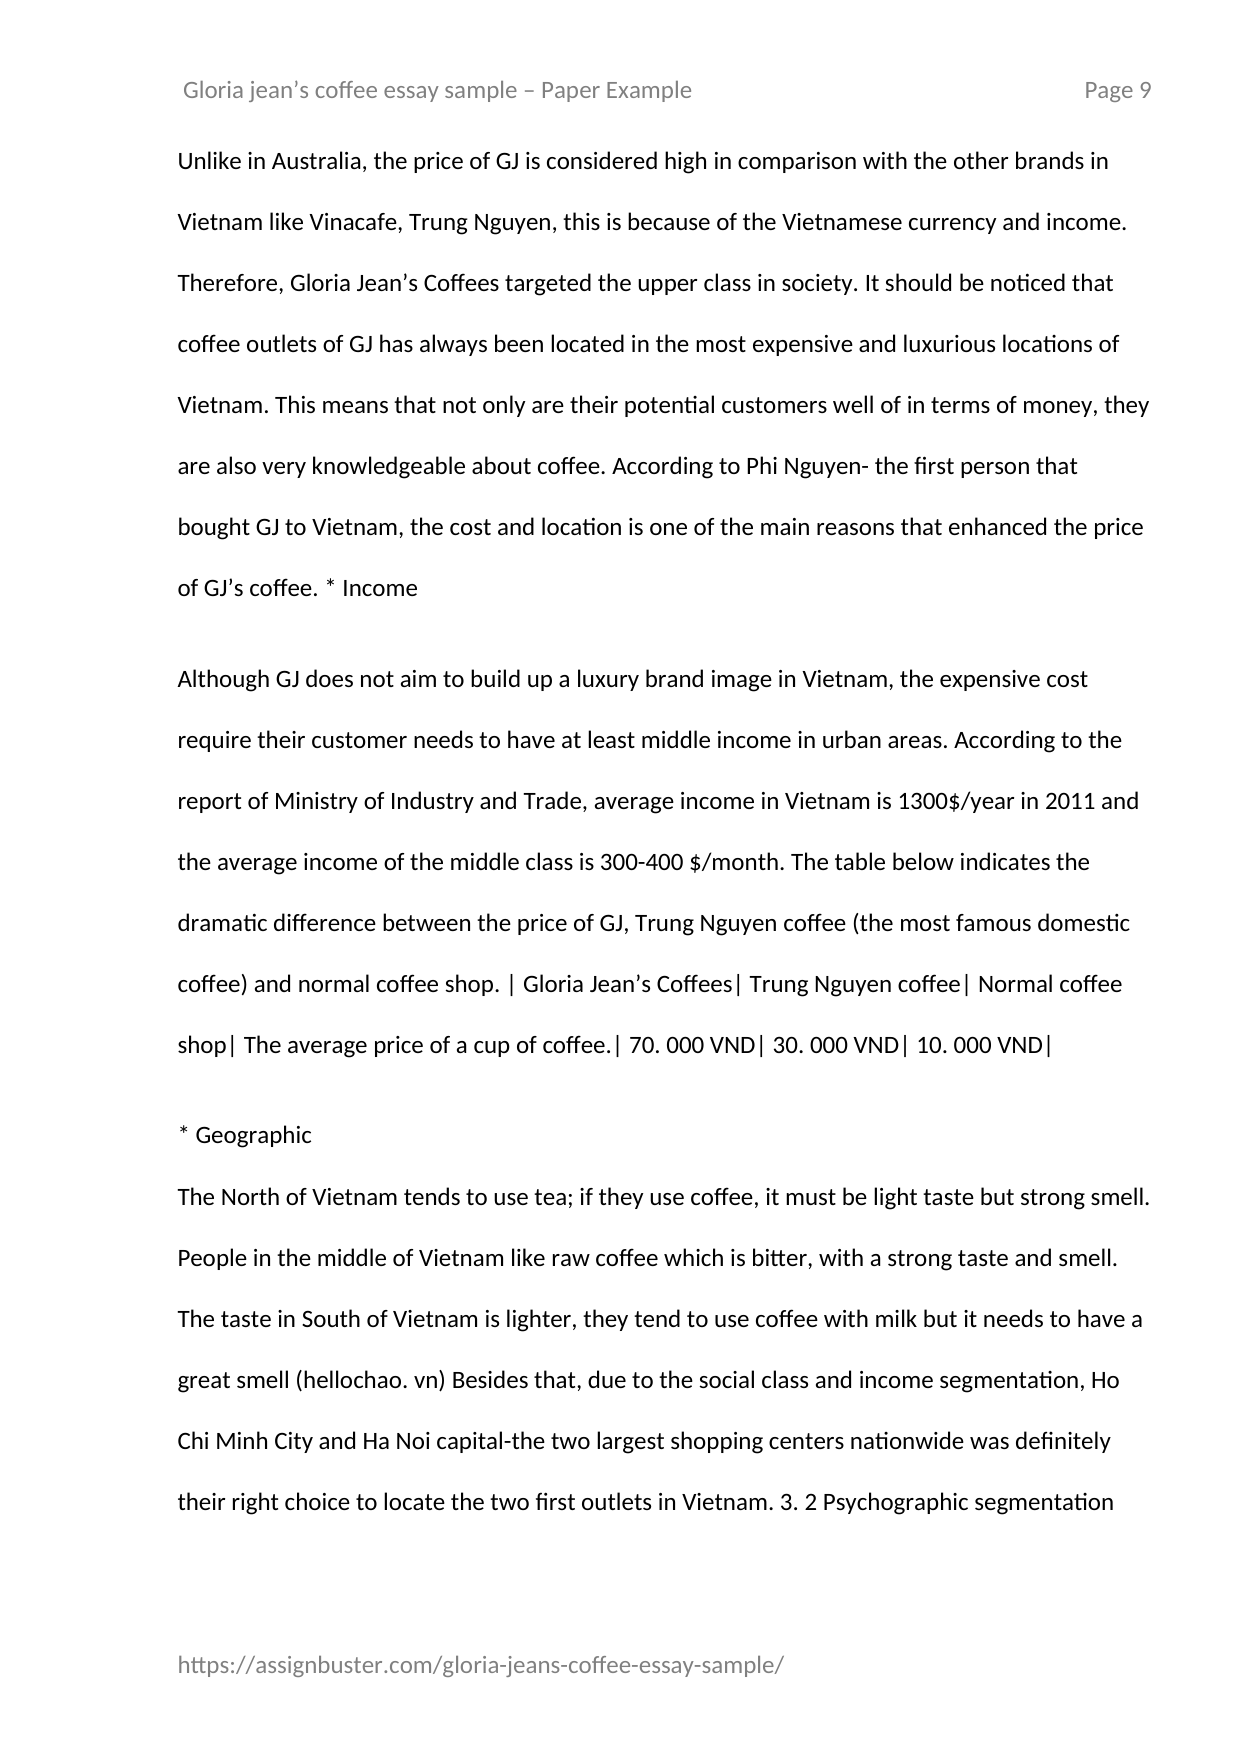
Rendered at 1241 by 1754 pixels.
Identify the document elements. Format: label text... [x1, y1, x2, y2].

text Unlike in Australia, the price of GJ is considered high in comparison with the other brands in Vietnam like Vinacafe, Trung Nguyen, this is because of the Vietnamese currency and income. Therefore, Gloria Jean’s Coffees targeted the upper class in society. It should be noticed that coffee outlets of GJ has always been located in the most expensive and luxurious locations of Vietnam. This means that not only are their potential customers well of in terms of money, they are also very knowledgeable about coffee. According to Phi Nguyen- the first person that bought GJ to Vietnam, the cost and location is one of the main reasons that enhanced the price of GJ’s coffee. * Income [177, 145, 1152, 603]
text Although GJ does not aim to build up a luxury brand image in Vietnam, the expensive cost require their customer needs to have at least middle income in urban areas. According to the report of Ministry of Industry and Trade, average income in Vietnam is 1300$/year in 2011 and the average income of the middle class is 300-400 $/month. The table below indicates the dramatic difference between the price of GJ, Trung Nguyen coffee (the most famous domestic coffee) and normal coffee shop. | Gloria Jean’s Coffees| Trung Nguyen coffee| Normal coffee shop| The average price of a cup of coffee.| 70. 000 VND| 30. 000 VND| 10. 000 VND| [177, 663, 1152, 1059]
text * Geographic The North of Vietnam tends to use tea; if they use coffee, it must be light taste but strong smell. People in the middle of Vietnam like raw coffee which is bitter, with a strong taste and smell. The taste in South of Vietnam is lighter, they tend to use coffee with milk but it needs to have a great smell (hellochao. vn) Besides that, due to the social class and income segmentation, Ho Chi Minh City and Ha Noi capital-the two largest shopping centers nationwide was definitely their right choice to locate the two first outlets in Vietnam. 3. 2 Psychographic segmentation [177, 1119, 1152, 1516]
